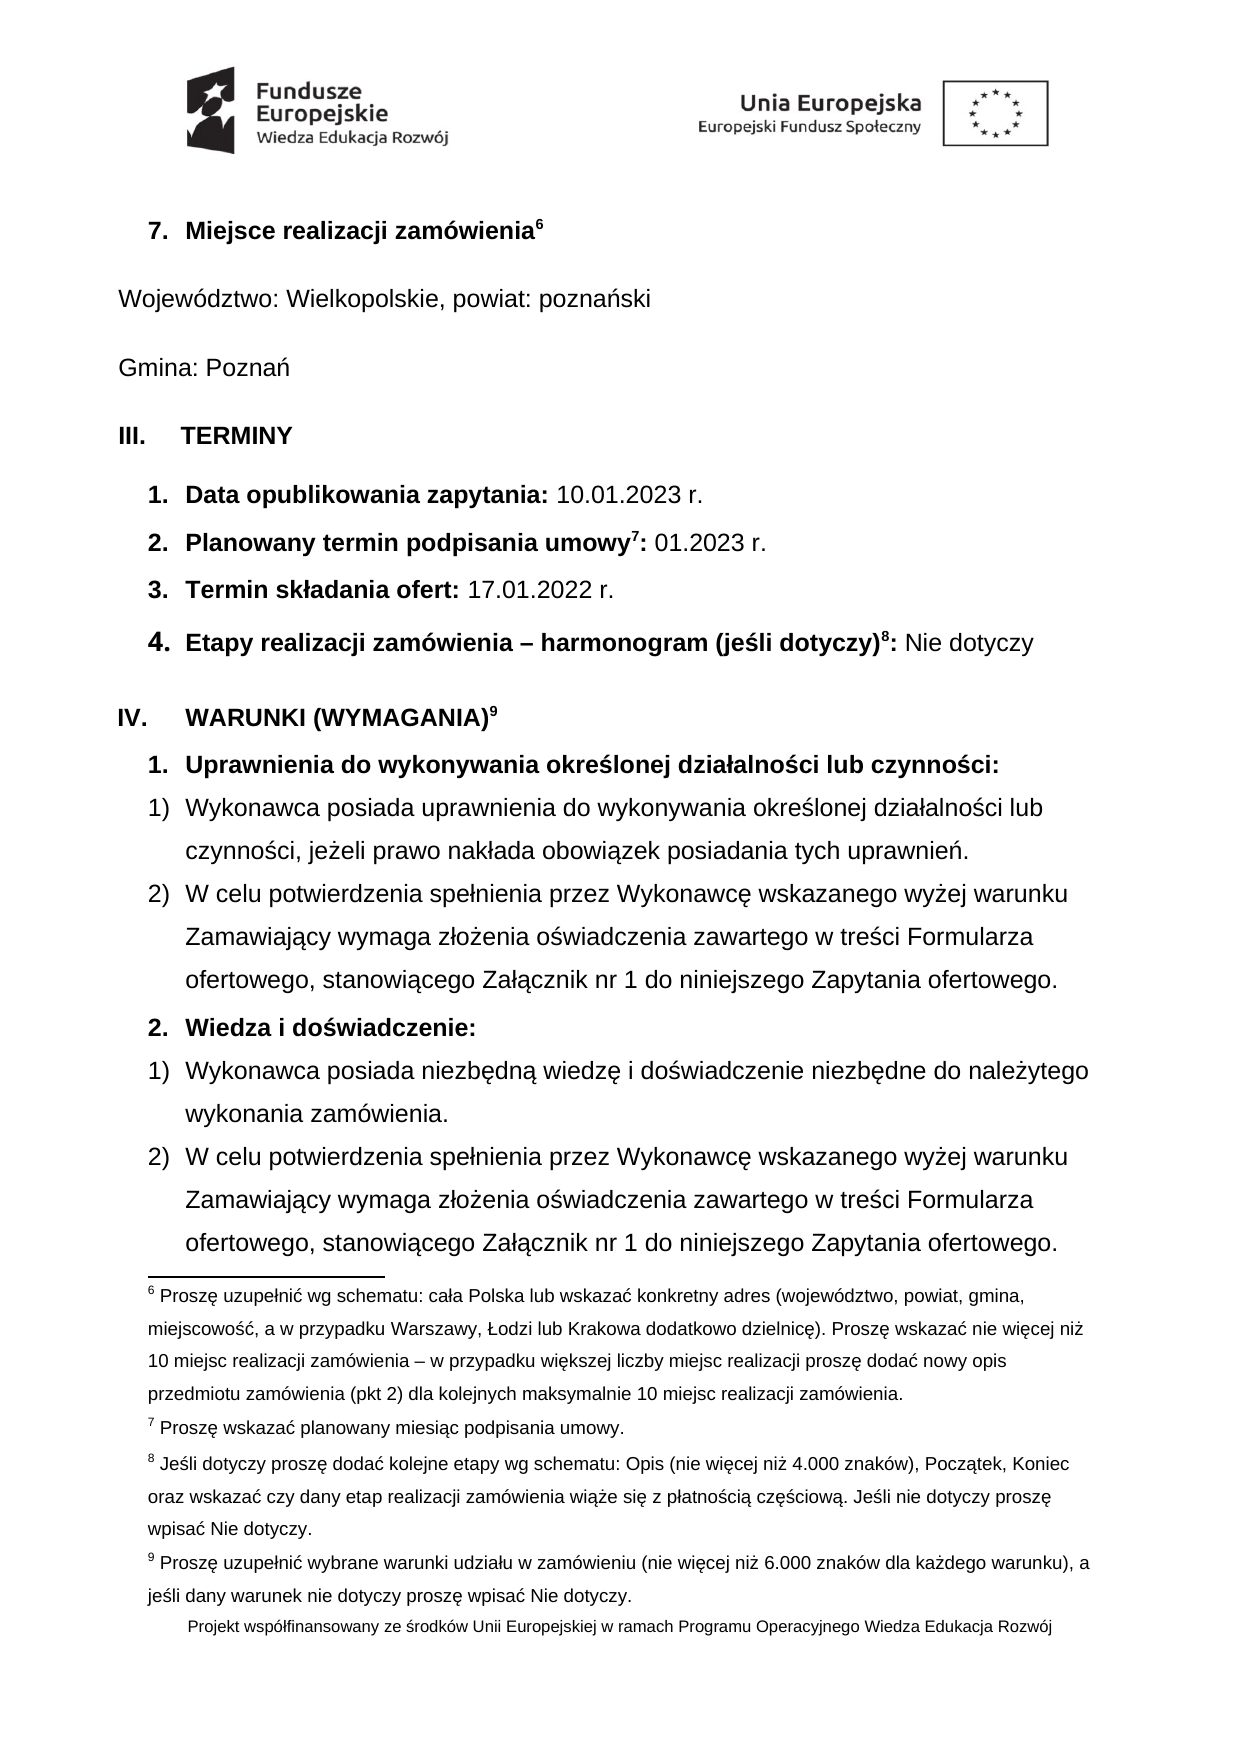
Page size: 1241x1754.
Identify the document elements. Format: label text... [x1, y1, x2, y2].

subtitle Data opublikowania zapytania: 10.01.2023 r. [148, 480, 1093, 509]
list W celu potwierdzenia spełnienia przez Wykonawcę wskazanego wyżej warunku Zamawiający wymaga złożenia oświadczenia zawartego w treści Formularza ofertowego, stanowiącego Załącznik nr 1 do niniejszego Zapytania ofertowego. [148, 1142, 1093, 1257]
subtitle Termin składania ofert: 17.01.2022 r. [148, 575, 1093, 604]
subtitle Planowany termin podpisania umowy: 01.2023 r. [148, 528, 1093, 556]
subtitle Etapy realizacji zamówienia – harmonogram (jeśli dotyczy): Nie dotyczy [148, 622, 1093, 659]
picture [163, 44, 1077, 174]
list Wykonawca posiada uprawnienia do wykonywania określonej działalności lub czynności, jeżeli prawo nakłada obowiązek posiadania tych uprawnień. [148, 793, 1093, 865]
subtitle WARUNKI (WYMAGANIA) [148, 703, 1093, 731]
text Gmina: Poznań [118, 352, 1093, 381]
list W celu potwierdzenia spełnienia przez Wykonawcę wskazanego wyżej warunku Zamawiający wymaga złożenia oświadczenia zawartego w treści Formularza ofertowego, stanowiącego Załącznik nr 1 do niniejszego Zapytania ofertowego. [148, 879, 1093, 994]
text III. TERMINY [118, 421, 1093, 449]
list Miejsce realizacji zamówienia [148, 216, 1093, 245]
subtitle Uprawnienia do wykonywania określonej działalności lub czynności: [148, 750, 1093, 779]
list Wykonawca posiada niezbędną wiedzę i doświadczenie niezbędne do należytego wykonania zamówienia. [148, 1056, 1093, 1128]
text Województwo: Wielkopolskie, powiat: poznański [118, 284, 1093, 313]
subtitle Wiedza i doświadczenie: [148, 1013, 1093, 1042]
